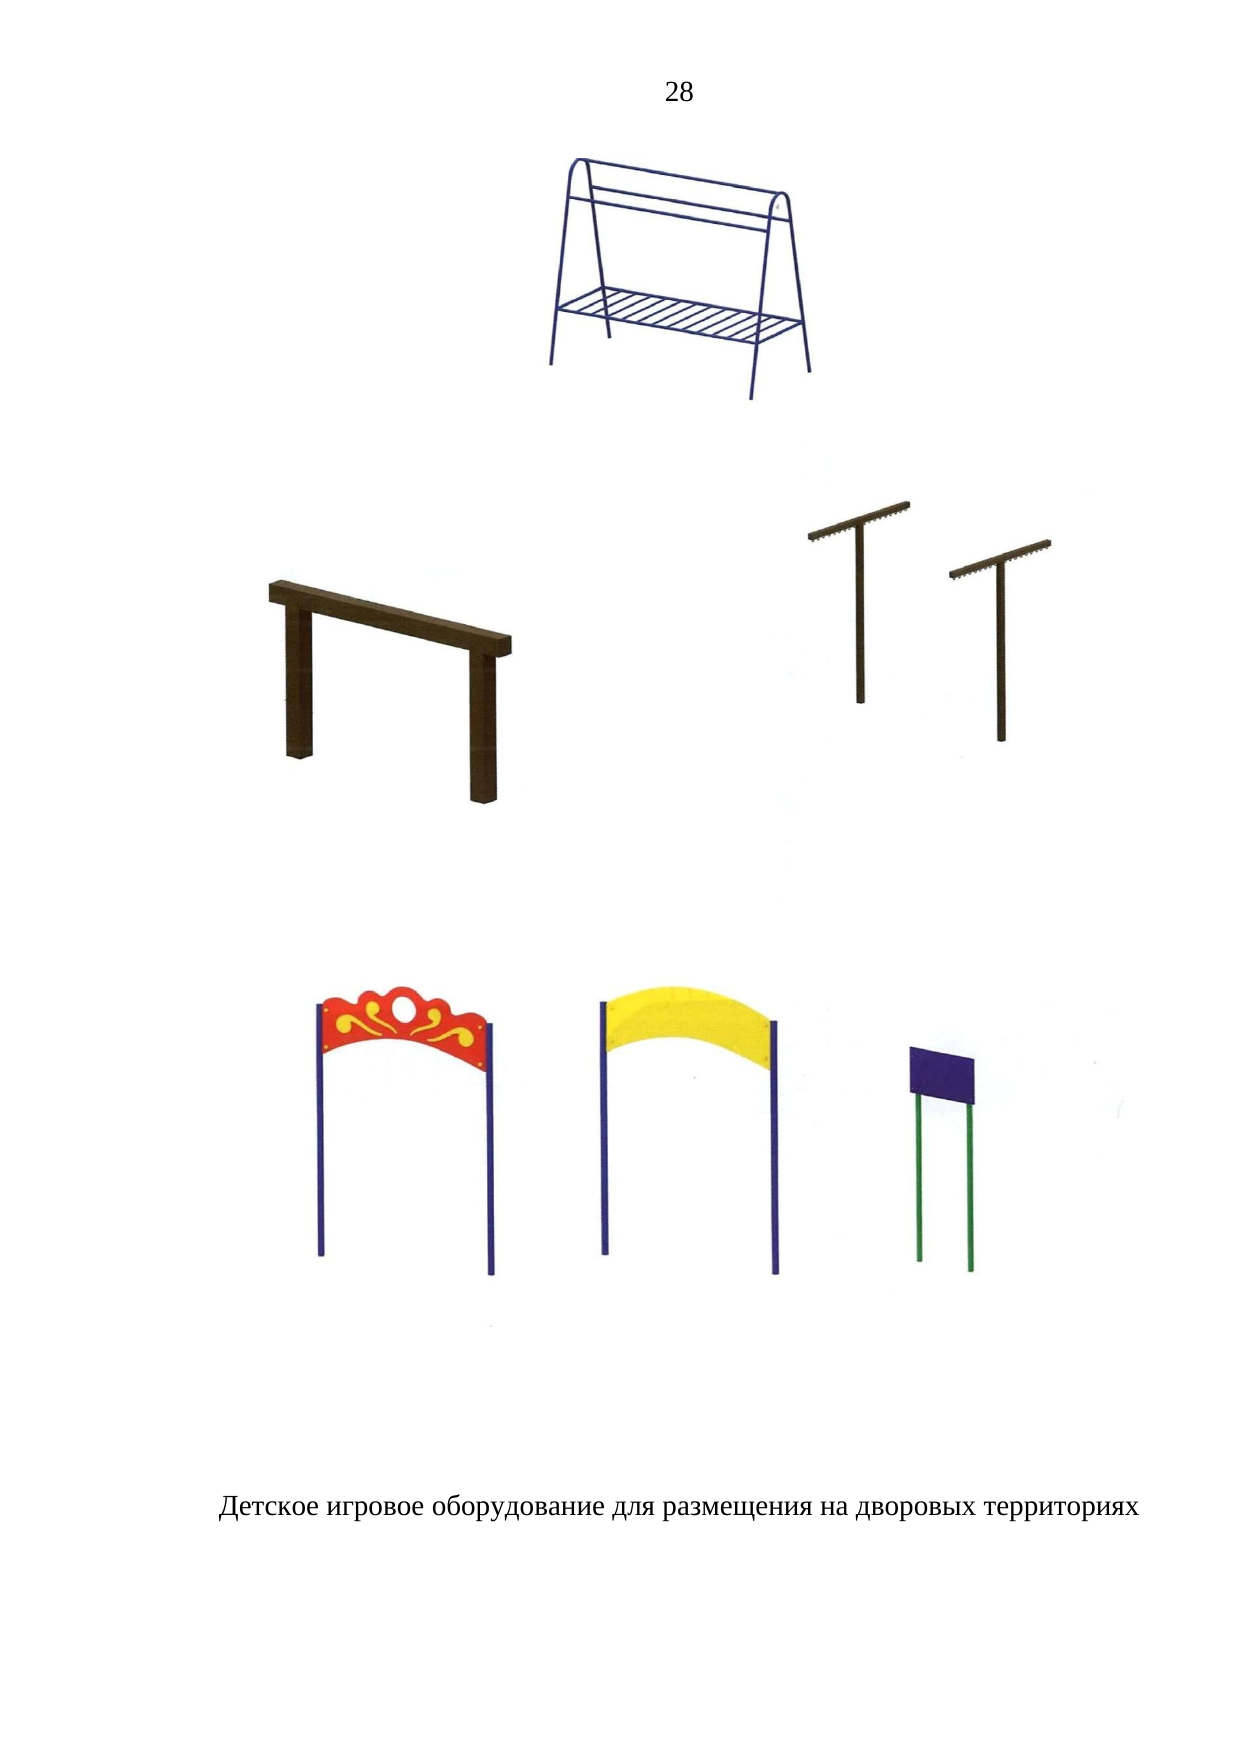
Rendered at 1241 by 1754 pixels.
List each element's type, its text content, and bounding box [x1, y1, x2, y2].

picture [216, 158, 1143, 1431]
text Детское игровое оборудование для размещения на дворовых территориях [177, 1488, 1181, 1522]
